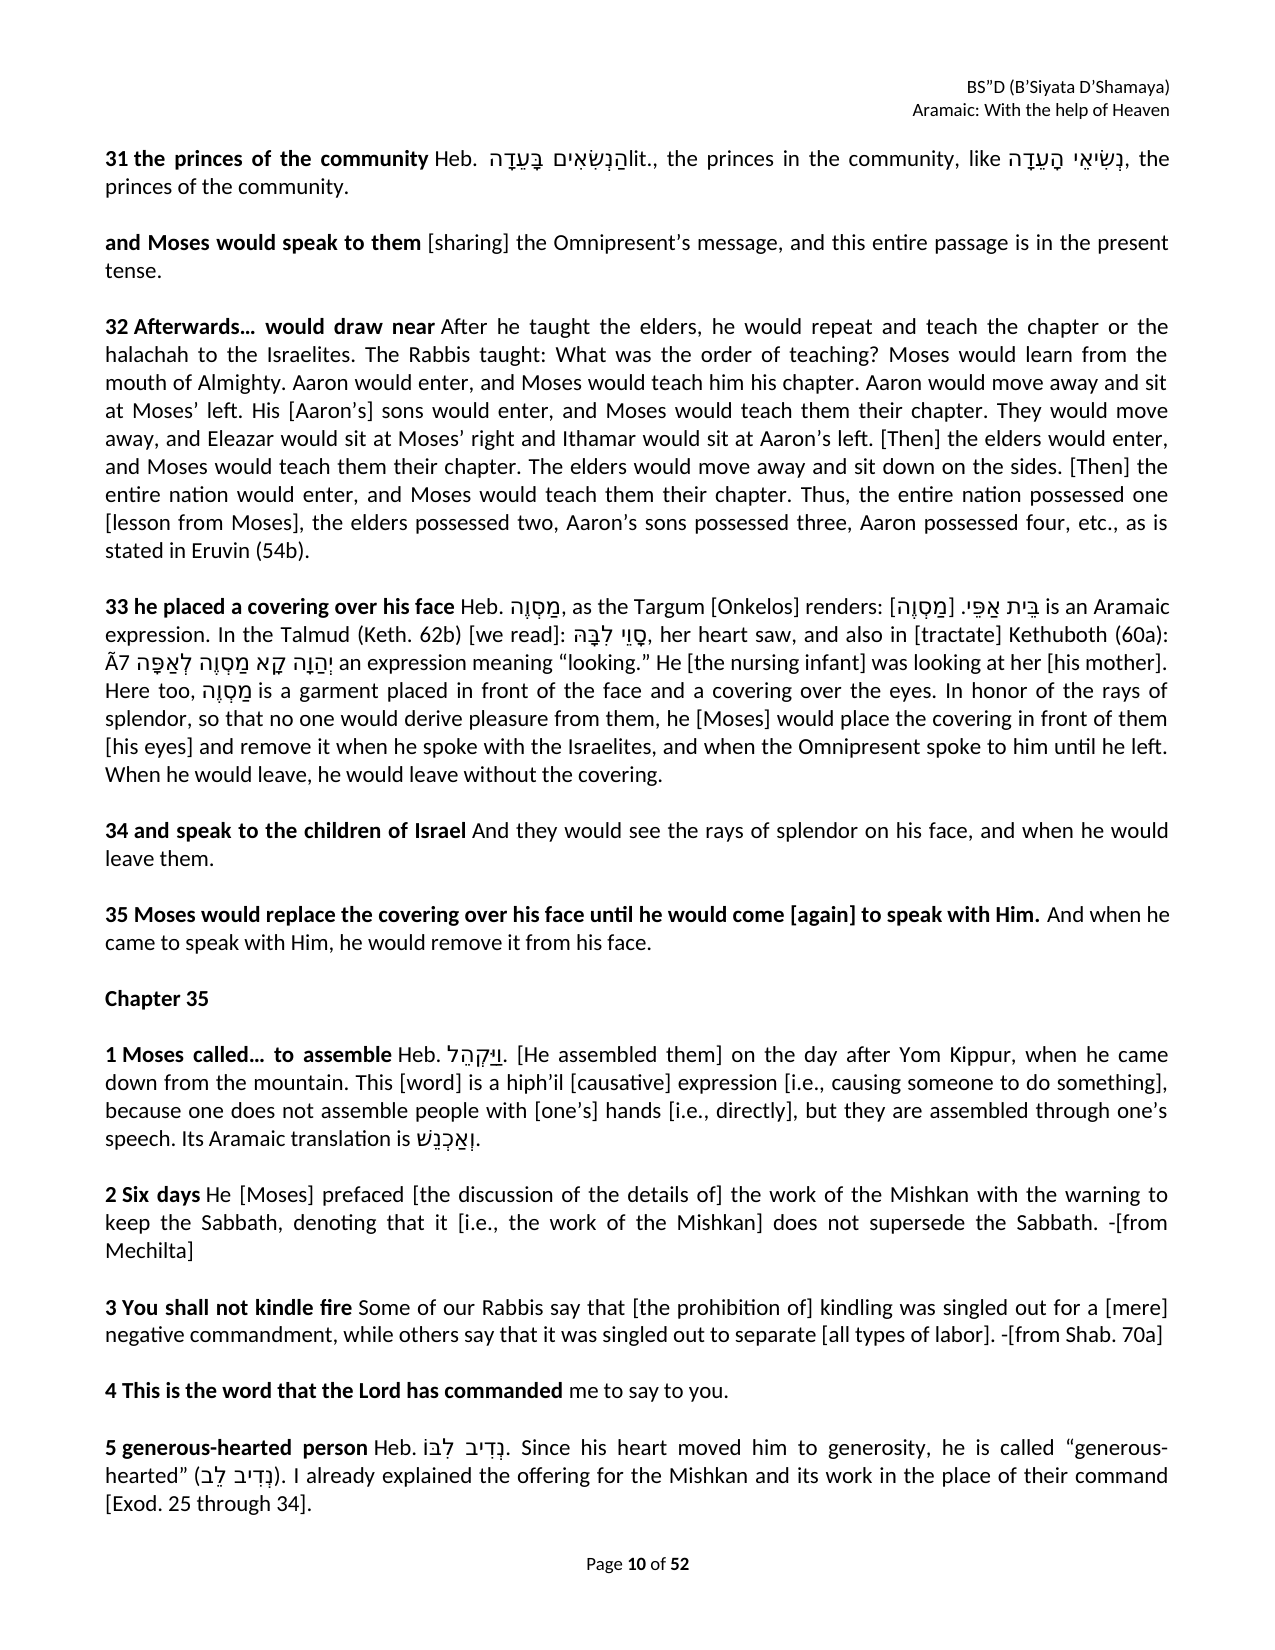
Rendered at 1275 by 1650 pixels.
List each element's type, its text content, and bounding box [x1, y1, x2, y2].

text 35 Moses would replace the covering over his face until he would come [again] to speak with Him. And when he came to speak with Him, he would remove it from his face. [105, 900, 1170, 956]
text 34 and speak to the children of Israel And they would see the rays of splendor on his face, and when he would leave them. [105, 816, 1170, 872]
text 32 Afterwards… would draw near After he taught the elders, he would repeat and teach the chapter or the halachah to the Israelites. The Rabbis taught: What was the order of teaching? Moses would learn from the mouth of Almighty. Aaron would enter, and Moses would teach him his chapter. Aaron would move away and sit at Moses’ left. His [Aaron’s] sons would enter, and Moses would teach them their chapter. They would move away, and Eleazar would sit at Moses’ right and Ithamar would sit at Aaron’s left. [Then] the elders would enter, and Moses would teach them their chapter. The elders would move away and sit down on the sides. [Then] the entire nation would enter, and Moses would teach them their chapter. Thus, the entire nation possessed one [lesson from Moses], the elders possessed two, Aaron’s sons possessed three, Aaron possessed four, etc., as is stated in Eruvin (54b). [105, 312, 1170, 564]
text Chapter 35 [105, 984, 1170, 1012]
text 31 the princes of the community Heb. הַנְשִׂאִים בָּעֵדָהlit., the princes in the community, like נְשִׂיאֵי הָעֵדָה, the princes of the community. [105, 144, 1170, 200]
text 4 This is the word that the Lord has commanded me to say to you. [105, 1377, 1170, 1405]
text 3 You shall not kindle fire Some of our Rabbis say that [the prohibition of] kindling was singled out for a [mere] negative commandment, while others say that it was singled out to separate [all types of labor]. -[from Shab. 70a] [105, 1293, 1170, 1349]
text 2 Six days He [Moses] prefaced [the discussion of the details of] the work of the Mishkan with the warning to keep the Sabbath, denoting that it [i.e., the work of the Mishkan] does not supersede the Sabbath. -[from Mechilta] [105, 1181, 1170, 1264]
text 5 generous-hearted person Heb. נְדִיב לִבּוֹ. Since his heart moved him to generosity, he is called “generous- hearted” (נְדִיב לֵב). I already explained the offering for the Mishkan and its work in the place of their command [Exod. 25 through 34]. [105, 1433, 1170, 1517]
text 33 he placed a covering over his face Heb. מַסְוֶה, as the Targum [Onkelos] renders: בֵּית אַפֵּי. [מַסְוֶה] is an Aramaic expression. In the Talmud (Keth. 62b) [we read]: סָוֵי לִבָּהּ, her heart saw, and also in [tractate] Kethuboth (60a): Ã7 יְהַוָה קָא מַסְוֶה לְאַפָּה an expression meaning “looking.” He [the nursing infant] was looking at her [his mother]. Here too, מַסְוֶה is a garment placed in front of the face and a covering over the eyes. In honor of the rays of splendor, so that no one would derive pleasure from them, he [Moses] would place the covering in front of them [his eyes] and remove it when he spoke with the Israelites, and when the Omnipresent spoke to him until he left. When he would leave, he would leave without the covering. [105, 592, 1170, 788]
text and Moses would speak to them [sharing] the Omnipresent’s message, and this entire passage is in the present tense. [105, 228, 1170, 284]
text 1 Moses called… to assemble Heb. וַיַּקְהֵל. [He assembled them] on the day after Yom Kippur, when he came down from the mountain. This [word] is a hiph’il [causative] expression [i.e., causing someone to do something], because one does not assemble people with [one’s] hands [i.e., directly], but they are assembled through one’s speech. Its Aramaic translation is וְאַכְנֵשׁ. [105, 1040, 1170, 1152]
